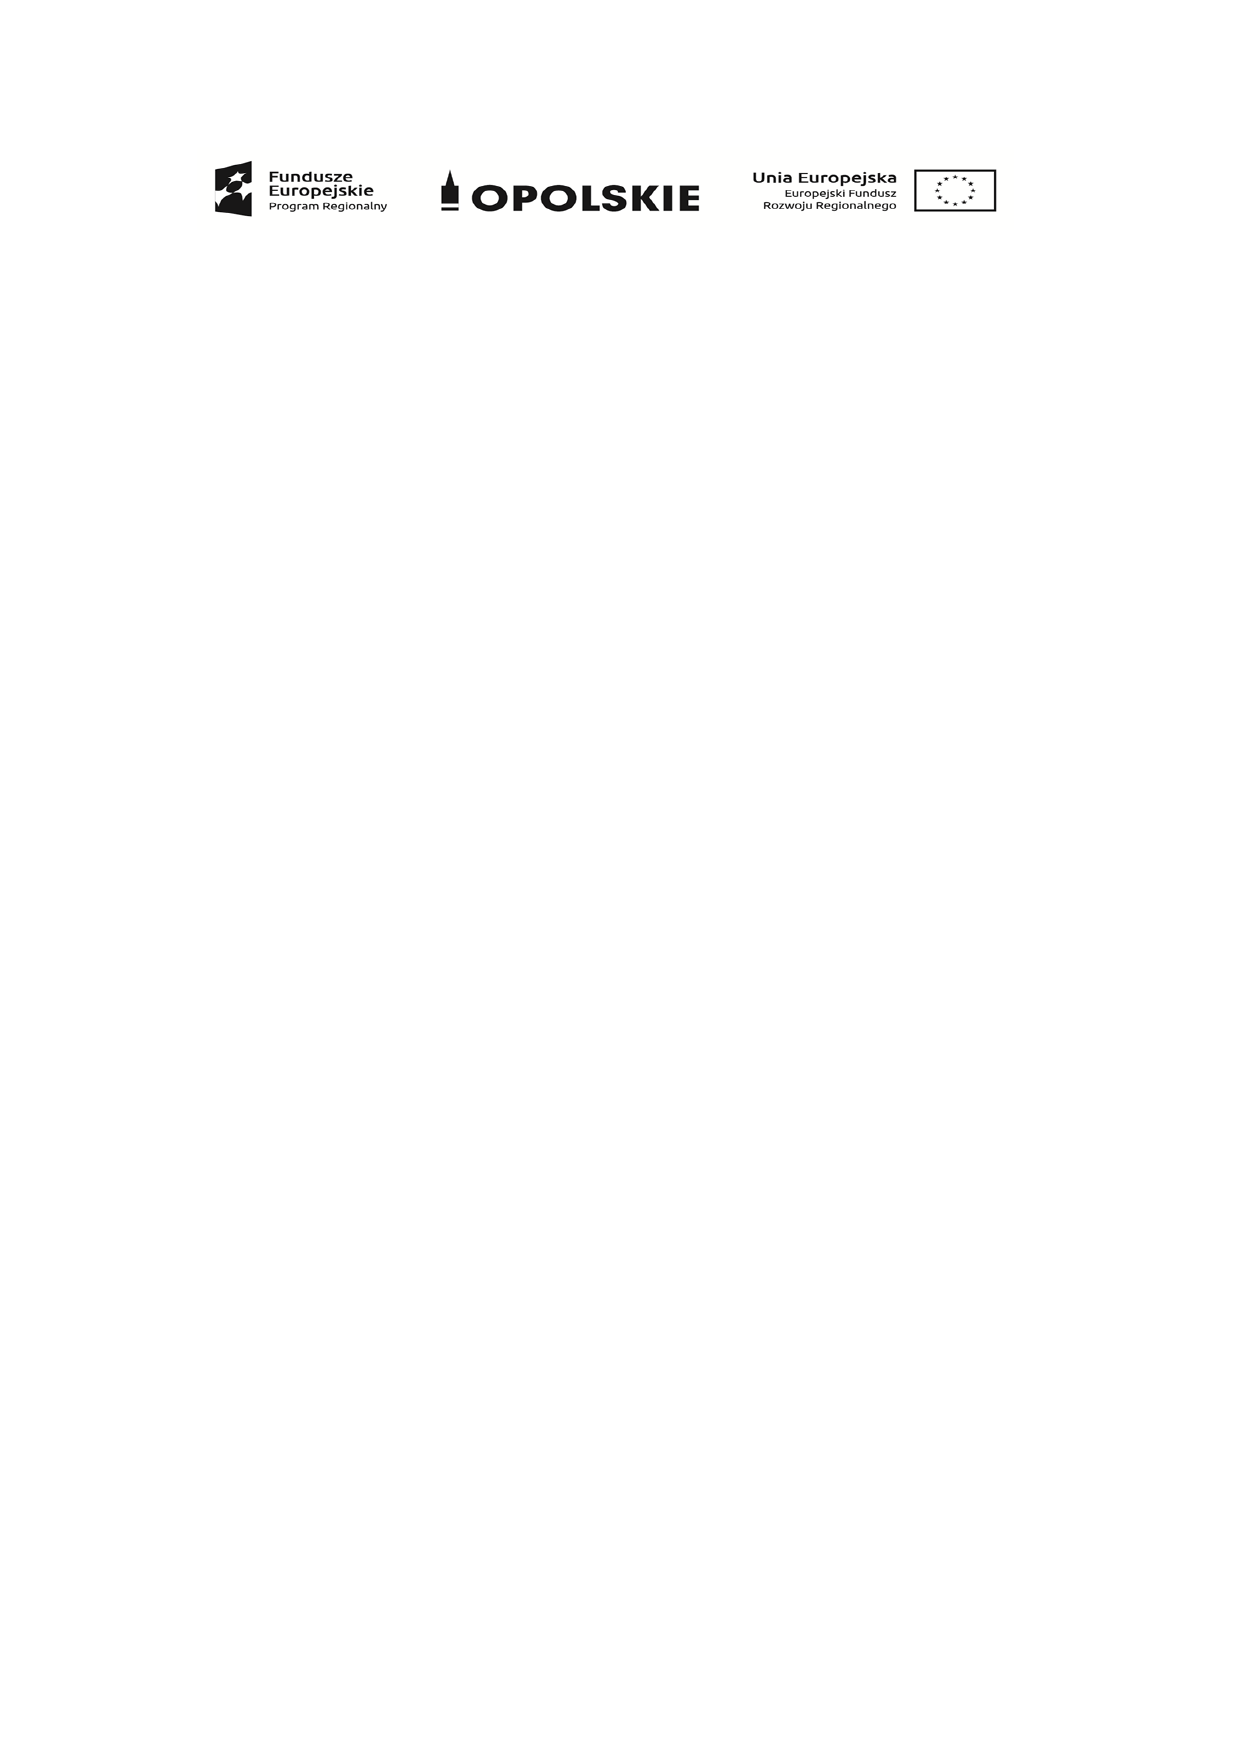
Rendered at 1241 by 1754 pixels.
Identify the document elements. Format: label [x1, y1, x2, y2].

picture [197, 147, 1014, 230]
